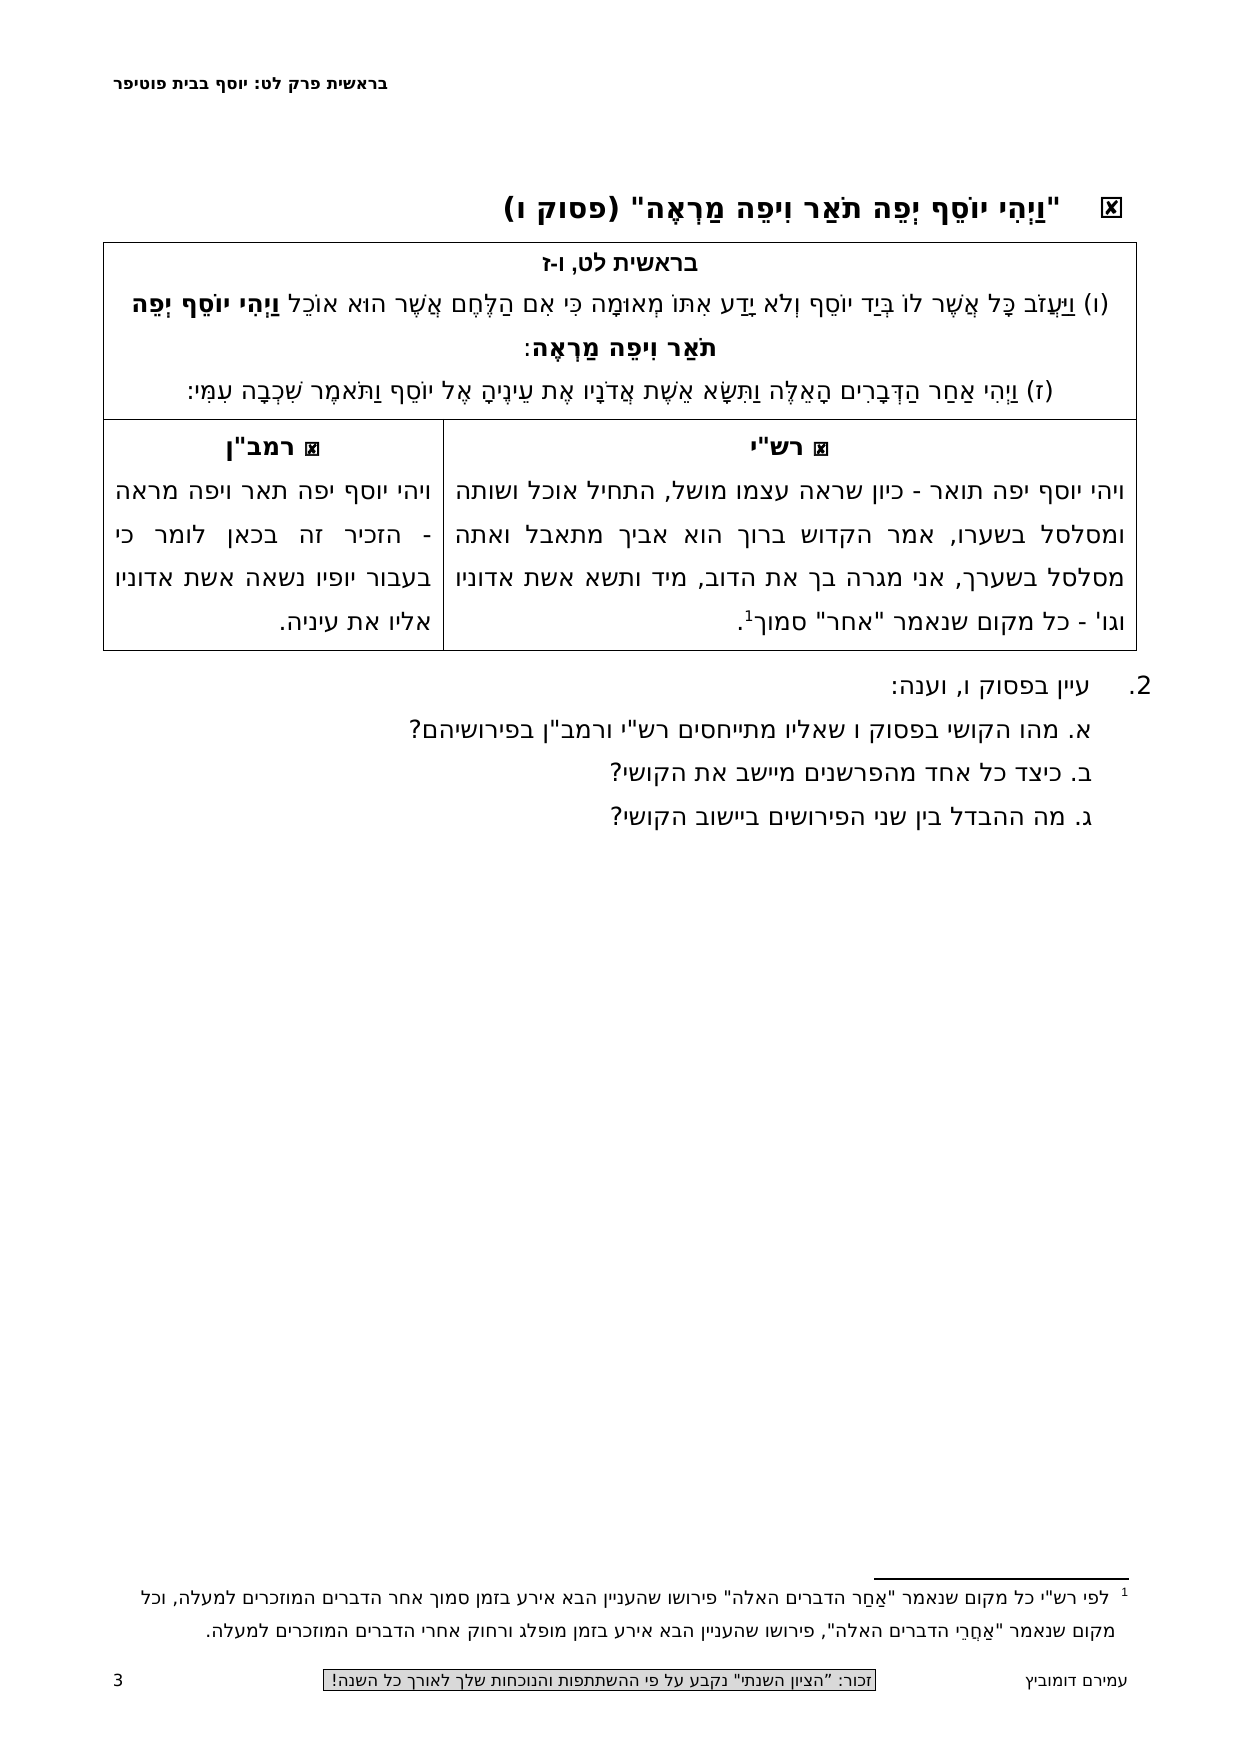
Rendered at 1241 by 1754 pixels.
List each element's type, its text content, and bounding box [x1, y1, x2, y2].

text "וַיְהִי יוֹסֵף יְפֵה תֹאַר וִיפֵה מַרְאֶה" (פסוק ו) [112, 191, 1098, 225]
table_cell רש"י ויהי יוסף יפה תואר - כיון שראה עצמו מושל, התחיל אוכל ושותה ומסלסל בשערו, אמר הקדוש ברוך הוא אביך מתאבל ואתה מסלסל בשערך, אני מגרה בך את הדוב, מיד ותשא אשת אדוניו וגו' - כל מקום שנאמר "אחר" סמוך. [444, 420, 1136, 650]
table_header בראשית לט, ו-ז (ו) וַיַּעֲזֹב כָּל אֲשֶׁר לוֹ בְּיַד יוֹסֵף וְלֹא יָדַע אִתּוֹ מְאוּמָה כִּי אִם הַלֶּחֶם אֲשֶׁר הוּא אוֹכֵל וַיְהִי יוֹסֵף יְפֵה תֹאַר וִיפֵה מַרְאֶה: (ז) וַיְהִי אַחַר הַדְּבָרִים הָאֵלֶּה וַתִּשָּׂא אֵשֶׁת אֲדֹנָיו אֶת עֵינֶיהָ אֶל יוֹסֵף וַתֹּאמֶר שִׁכְבָה עִמִּי: [104, 243, 1136, 419]
text עיין בפסוק ו, וענה: [112, 671, 1128, 700]
text א. מהו הקושי בפסוק ו שאליו מתייחסים רש"י ורמב"ן בפירושיהם? [112, 715, 1093, 744]
text ג. מה ההבדל בין שני הפירושים ביישוב הקושי? [112, 802, 1093, 831]
table_cell רמב"ן ויהי יוסף יפה תאר ויפה מראה - הזכיר זה בכאן לומר כי בעבור יופיו נשאה אשת אדוניו אליו את עיניה. [104, 420, 443, 650]
text ב. כיצד כל אחד מהפרשנים מיישב את הקושי? [112, 758, 1093, 788]
